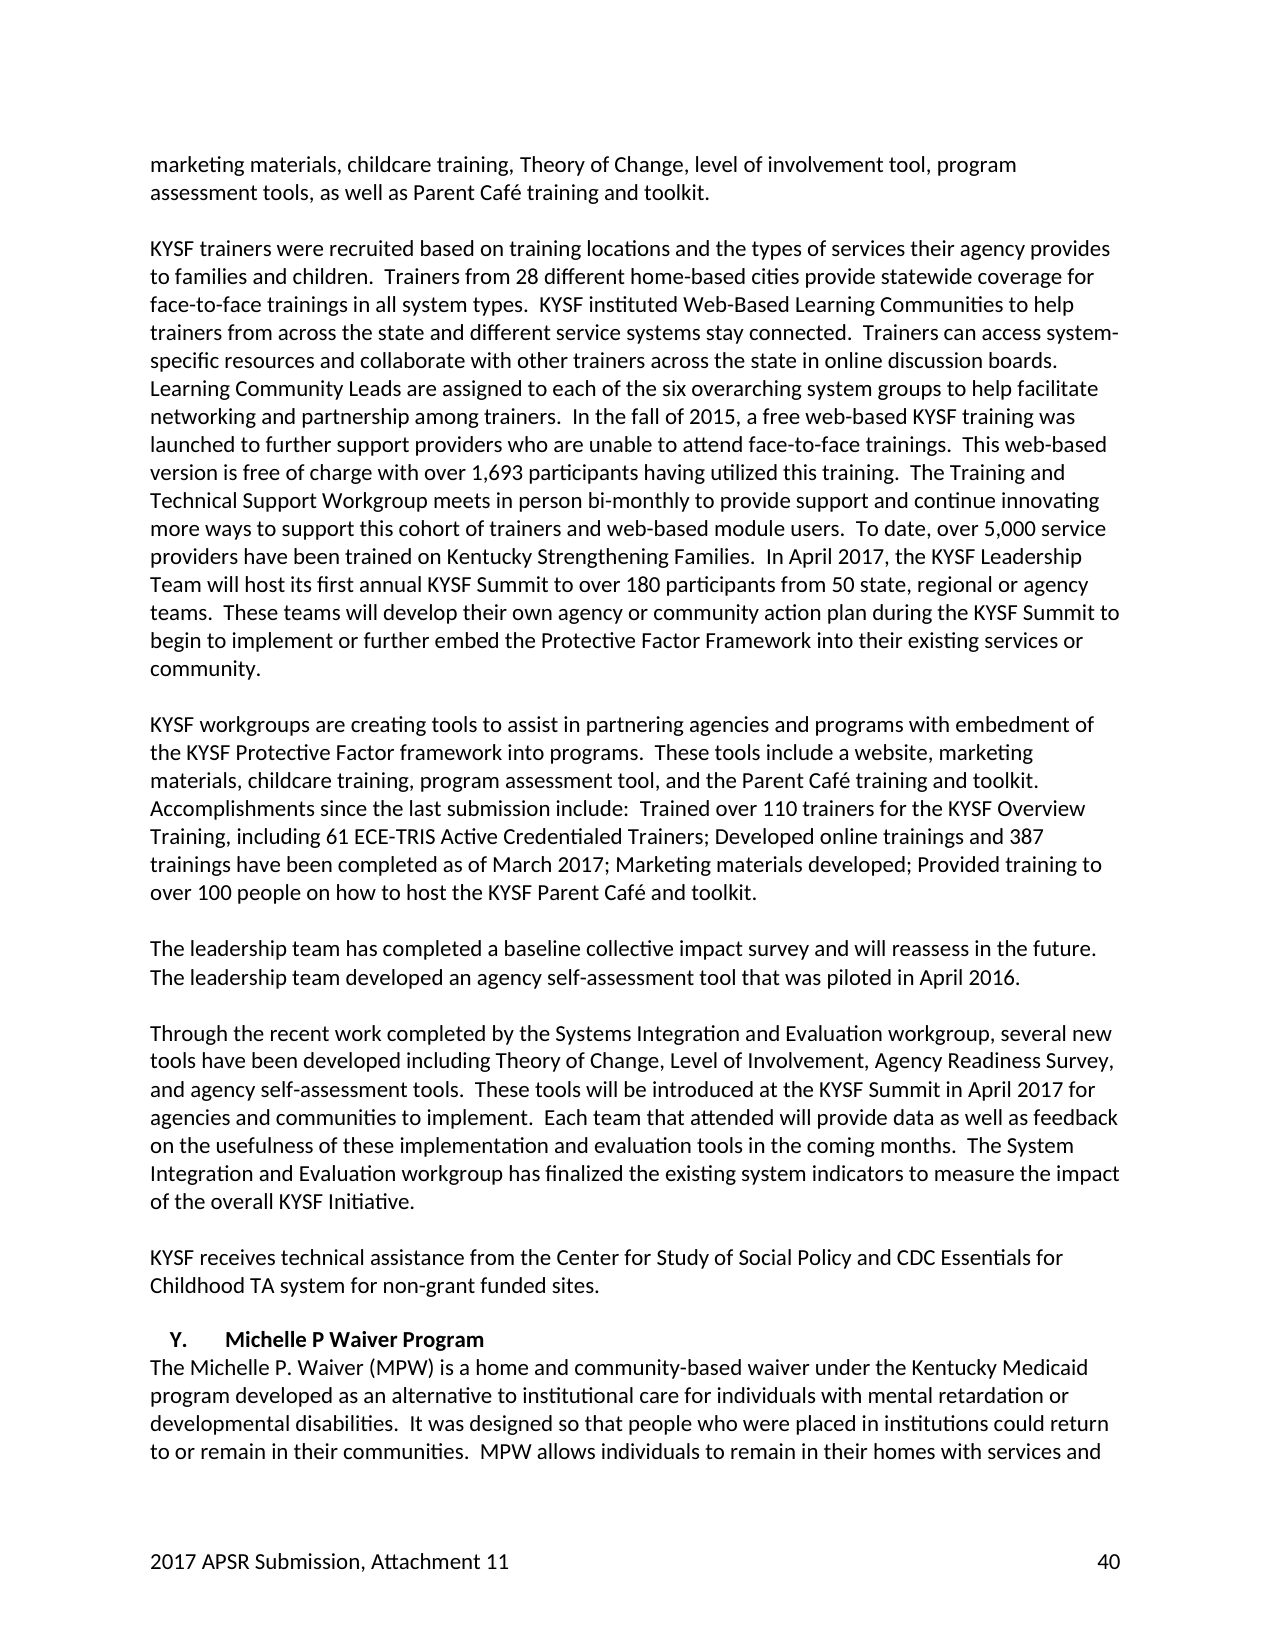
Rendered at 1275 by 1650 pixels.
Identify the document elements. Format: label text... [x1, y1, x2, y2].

text KYSF workgroups are creating tools to assist in partnering agencies and programs with embedment of the KYSF Protective Factor framework into programs. These tools include a website, marketing materials, childcare training, program assessment tool, and the Parent Café training and toolkit. Accomplishments since the last submission include: Trained over 110 trainers for the KYSF Overview Training, including 61 ECE-TRIS Active Credentialed Trainers; Developed online trainings and 387 trainings have been completed as of March 2017; Marketing materials developed; Provided training to over 100 people on how to host the KYSF Parent Café and toolkit. [150, 710, 1125, 907]
text The leadership team has completed a baseline collective impact survey and will reassess in the future. The leadership team developed an agency self-assessment tool that was piloted in April 2016. [150, 934, 1125, 991]
text Through the recent work completed by the Systems Integration and Evaluation workgroup, several new tools have been developed including Theory of Change, Level of Involvement, Agency Readiness Survey, and agency self-assessment tools. These tools will be introduced at the KYSF Summit in April 2017 for agencies and communities to implement. Each team that attended will provide data as well as feedback on the usefulness of these implementation and evaluation tools in the coming months. The System Integration and Evaluation workgroup has finalized the existing system indicators to measure the impact of the overall KYSF Initiative. [150, 1019, 1125, 1215]
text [150, 1353, 1125, 1465]
text KYSF receives technical assistance from the Center for Study of Social Policy and CDC Essentials for Childhood TA system for non-grant funded sites. [150, 1243, 1125, 1299]
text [150, 150, 1125, 206]
text KYSF trainers were recruited based on training locations and the types of services their agency provides to families and children. Trainers from 28 different home-based cities provide statewide coverage for face-to-face trainings in all system types. KYSF instituted Web-Based Learning Communities to help trainers from across the state and different service systems stay connected. Trainers can access system-specific resources and collaborate with other trainers across the state in online discussion boards. Learning Community Leads are assigned to each of the six overarching system groups to help facilitate networking and partnership among trainers. In the fall of 2015, a free web-based KYSF training was launched to further support providers who are unable to attend face-to-face trainings. This web-based version is free of charge with over 1,693 participants having utilized this training. The Training and Technical Support Workgroup meets in person bi-monthly to provide support and continue innovating more ways to support this cohort of trainers and web-based module users. To date, over 5,000 service providers have been trained on Kentucky Strengthening Families. In April 2017, the KYSF Leadership Team will host its first annual KYSF Summit to over 180 participants from 50 state, regional or agency teams. These teams will develop their own agency or community action plan during the KYSF Summit to begin to implement or further embed the Protective Factor Framework into their existing services or community. [150, 234, 1125, 682]
subtitle Michelle P Waiver Program [187, 1325, 1125, 1353]
